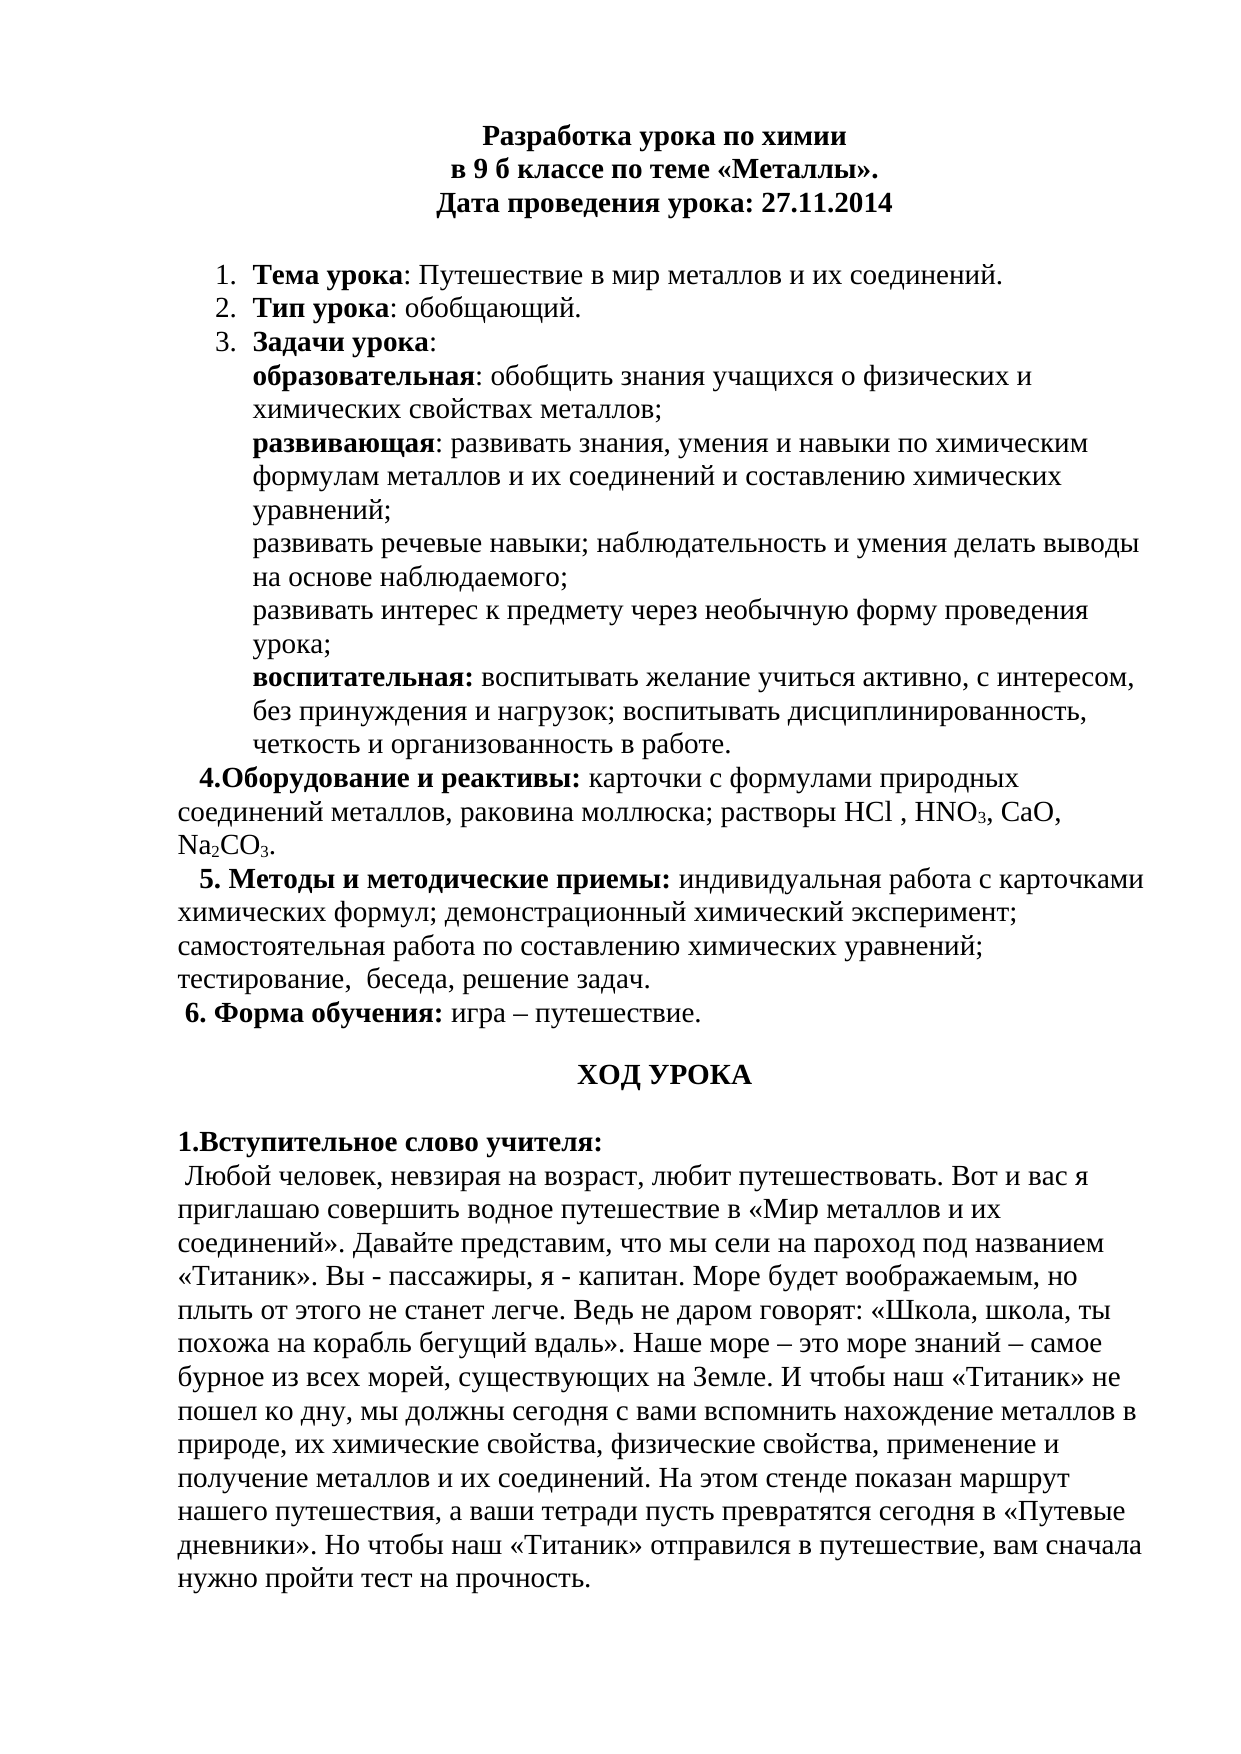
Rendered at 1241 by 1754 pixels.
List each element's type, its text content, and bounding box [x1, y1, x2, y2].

list Задачи урока: [215, 324, 1152, 358]
text развивать речевые навыки; наблюдательность и умения делать выводы на основе наблюдаемого; [252, 525, 1152, 592]
text ХОД УРОКА [177, 1057, 1152, 1091]
text Дата проведения урока: 27.11.2014 [177, 185, 1152, 219]
text образовательная: обобщить знания учащихся о физических и химических свойствах металлов; [252, 358, 1152, 425]
text в 9 б классе по теме «Металлы». [177, 152, 1152, 185]
text 1.Вступительное слово учителя: [177, 1124, 1152, 1158]
list Тип урока: обобщающий. [215, 291, 1152, 324]
text Любой человек, невзирая на возраст, любит путешествовать. Вот и вас я приглашаю совершить водное путешествие в «Мир металлов и их соединений». Давайте представим, что мы сели на пароход под названием «Титаник». Вы - пассажиры, я - капитан. Море будет воображаемым, но плыть от этого не станет легче. Ведь не даром говорят: «Школа, школа, ты похожа на корабль бегущий вдаль». Наше море – это море знаний – самое бурное из всех морей, существующих на Земле. И чтобы наш «Титаник» не пошел ко дну, мы должны сегодня с вами вспомнить нахождение металлов в природе, их химические свойства, физические свойства, применение и получение металлов и их соединений. На этом стенде показан маршрут нашего путешествия, а ваши тетради пусть превратятся сегодня в «Путевые дневники». Но чтобы наш «Титаник» отправился в путешествие, вам сначала нужно пройти тест на прочность. [177, 1158, 1152, 1594]
text Разработка урока по химии [177, 118, 1152, 152]
text 5. Методы и методические приемы: индивидуальная работа с карточками химических формул; демонстрационный химический эксперимент; самостоятельная работа по составлению химических уравнений; тестирование, беседа, решение задач. [177, 861, 1152, 995]
text 6. Форма обучения: игра – путешествие. [177, 995, 1152, 1028]
text 4.Оборудование и реактивы: карточки с формулами природных соединений металлов, раковина моллюска; растворы HCl , HNO3, CaO, Na2CO3. [177, 760, 1152, 861]
text развивать интерес к предмету через необычную форму проведения урока; [252, 592, 1152, 659]
text развивающая: развивать знания, умения и навыки по химическим формулам металлов и их соединений и составлению химических уравнений; [252, 425, 1152, 525]
text воспитательная: воспитывать желание учиться активно, с интересом, без принуждения и нагрузок; воспитывать дисциплинированность, четкость и организованность в работе. [252, 659, 1152, 760]
list Тема урока: Путешествие в мир металлов и их соединений. [215, 257, 1152, 291]
